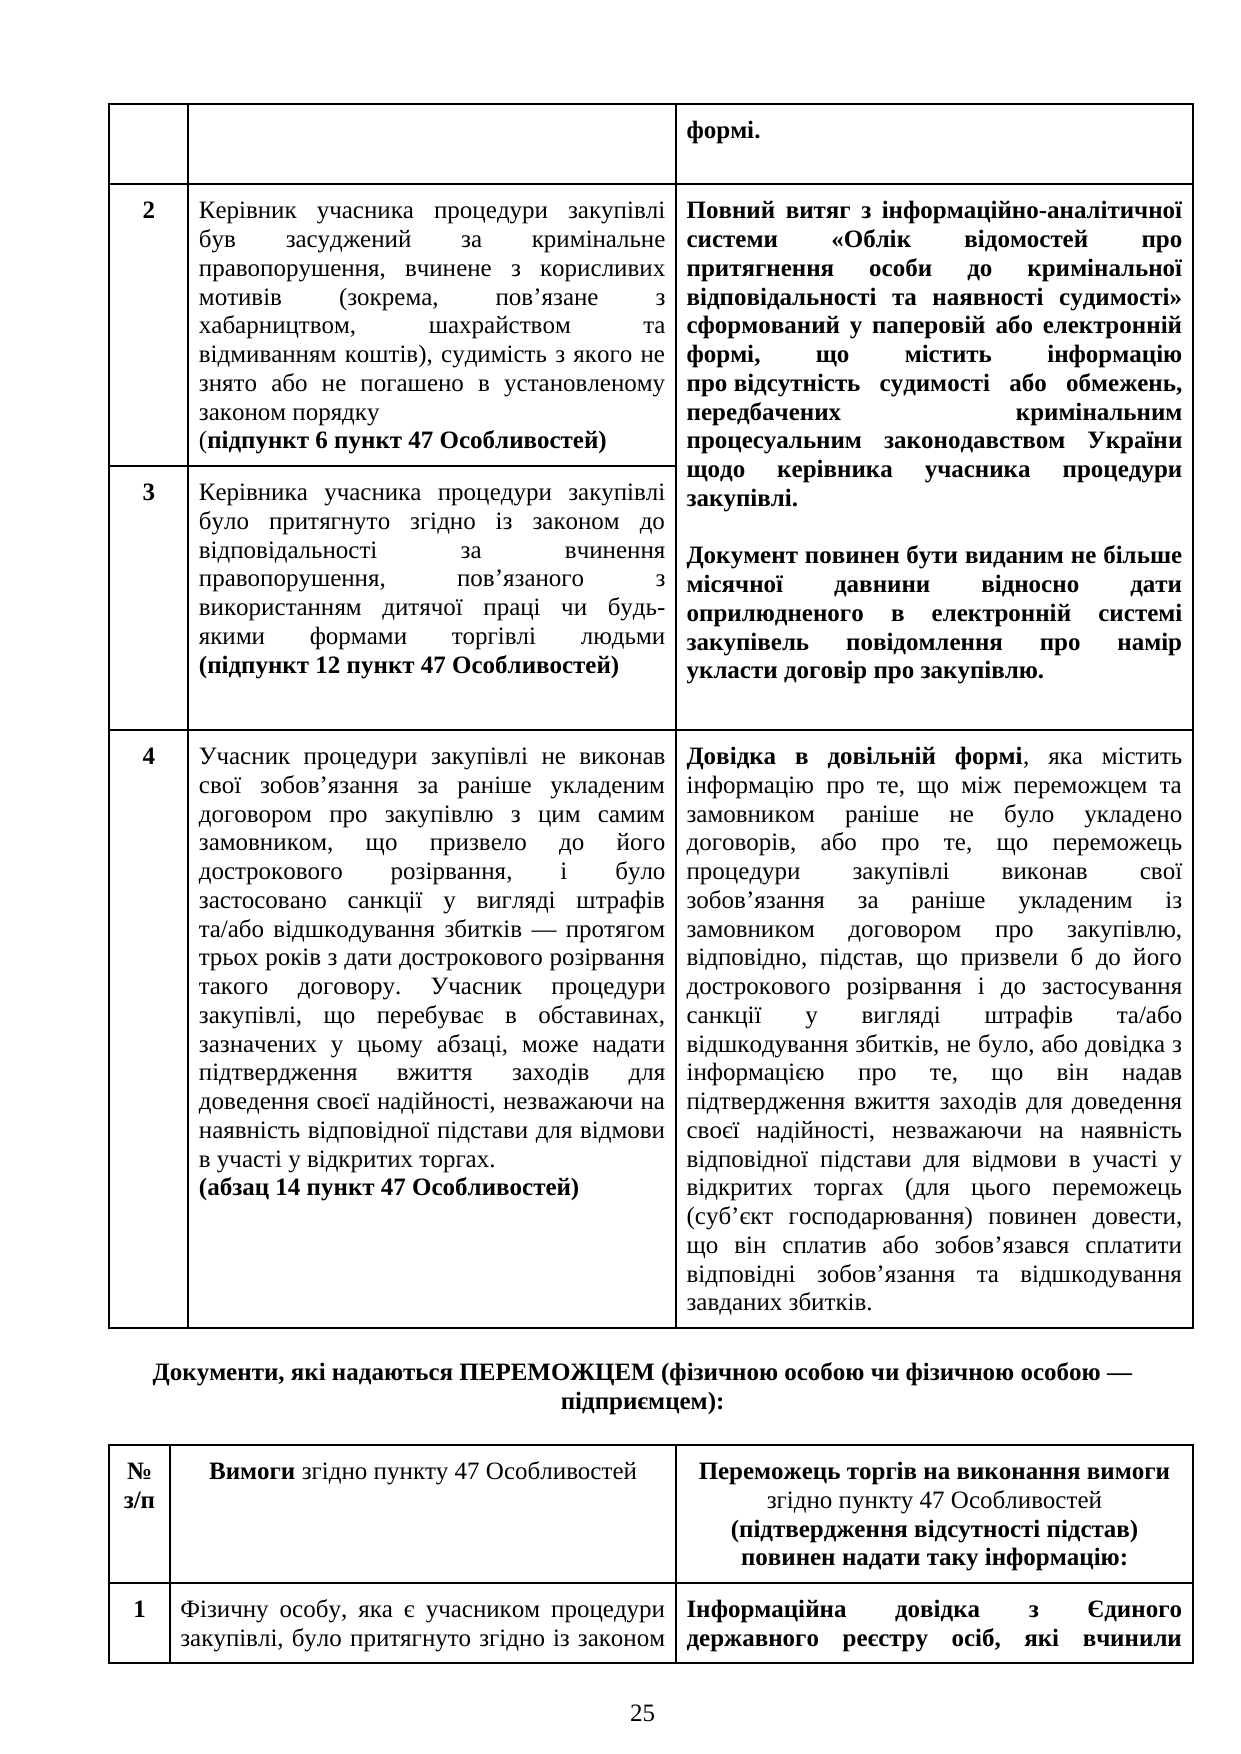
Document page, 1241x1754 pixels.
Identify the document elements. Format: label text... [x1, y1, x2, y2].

table_cell Повний витяг з інформаційно-аналітичної системи «Облік відомостей про притягнення особи до кримінальної відповідальності та наявності судимості» сформований у паперовій або електронній формі, що містить інформацію про відсутність судимості або обмежень, передбачених кримінальним процесуальним законодавством України щодо керівника учасника процедури закупівлі. Документ повинен бути виданим не більше місячної давнини відносно дати оприлюдненого в електронній системі закупівель повідомлення про намір укласти договір про закупівлю. [677, 185, 1192, 729]
table_cell Керівника учасника процедури закупівлі було притягнуто згідно із законом до відповідальності за вчинення правопорушення, пов’язаного з використанням дитячої праці чи будь-якими формами торгівлі людьми (підпункт 12 пункт 47 Особливостей) [189, 467, 675, 729]
table_cell 1 [110, 1584, 169, 1662]
table_cell 4 [110, 731, 187, 1327]
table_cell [677, 1584, 1192, 1662]
table_cell Керівник учасника процедури закупівлі був засуджений за кримінальне правопорушення, вчинене з корисливих мотивів (зокрема, пов’язане з хабарництвом, шахрайством та відмиванням коштів), судимість з якого не знято або не погашено в установленому законом порядку (підпункт 6 пункт 47 Особливостей) [189, 185, 675, 465]
table_header Вимоги згідно пункту 47 Особливостей [171, 1446, 675, 1582]
table_cell Довідка в довільній формі, яка містить інформацію про те, що між переможцем та замовником раніше не було укладено договорів, або про те, що переможець процедури закупівлі виконав свої зобов’язання за раніше укладеним із замовником договором про закупівлю, відповідно, підстав, що призвели б до його дострокового розірвання і до застосування санкції у вигляді штрафів та/або відшкодування збитків, не було, або довідка з інформацією про те, що він надав підтвердження вжиття заходів для доведення своєї надійності, незважаючи на наявність відповідної підстави для відмови в участі у відкритих торгах (для цього переможець (суб’єкт господарювання) повинен довести, що він сплатив або зобов’язався сплатити відповідні зобов’язання та відшкодування завданих збитків. [677, 731, 1192, 1327]
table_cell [189, 105, 675, 183]
table_cell 1 [110, 105, 187, 183]
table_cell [677, 105, 1192, 183]
text Документи, які надаються ПЕРЕМОЖЦЕМ (фізичною особою чи фізичною особою — підприємцем): [118, 1357, 1167, 1415]
table_header № з/п [110, 1446, 169, 1582]
table_cell 2 [110, 185, 187, 465]
table_cell 3 [110, 467, 187, 729]
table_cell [171, 1584, 675, 1662]
table_header Переможець торгів на виконання вимоги згідно пункту 47 Особливостей (підтвердження відсутності підстав) повинен надати таку інформацію: [677, 1446, 1192, 1582]
table_cell Учасник процедури закупівлі не виконав свої зобов’язання за раніше укладеним договором про закупівлю з цим самим замовником, що призвело до його дострокового розірвання, і було застосовано санкції у вигляді штрафів та/або відшкодування збитків — протягом трьох років з дати дострокового розірвання такого договору. Учасник процедури закупівлі, що перебуває в обставинах, зазначених у цьому абзаці, може надати підтвердження вжиття заходів для доведення своєї надійності, незважаючи на наявність відповідної підстави для відмови в участі у відкритих торгах. (абзац 14 пункт 47 Особливостей) [189, 731, 675, 1327]
